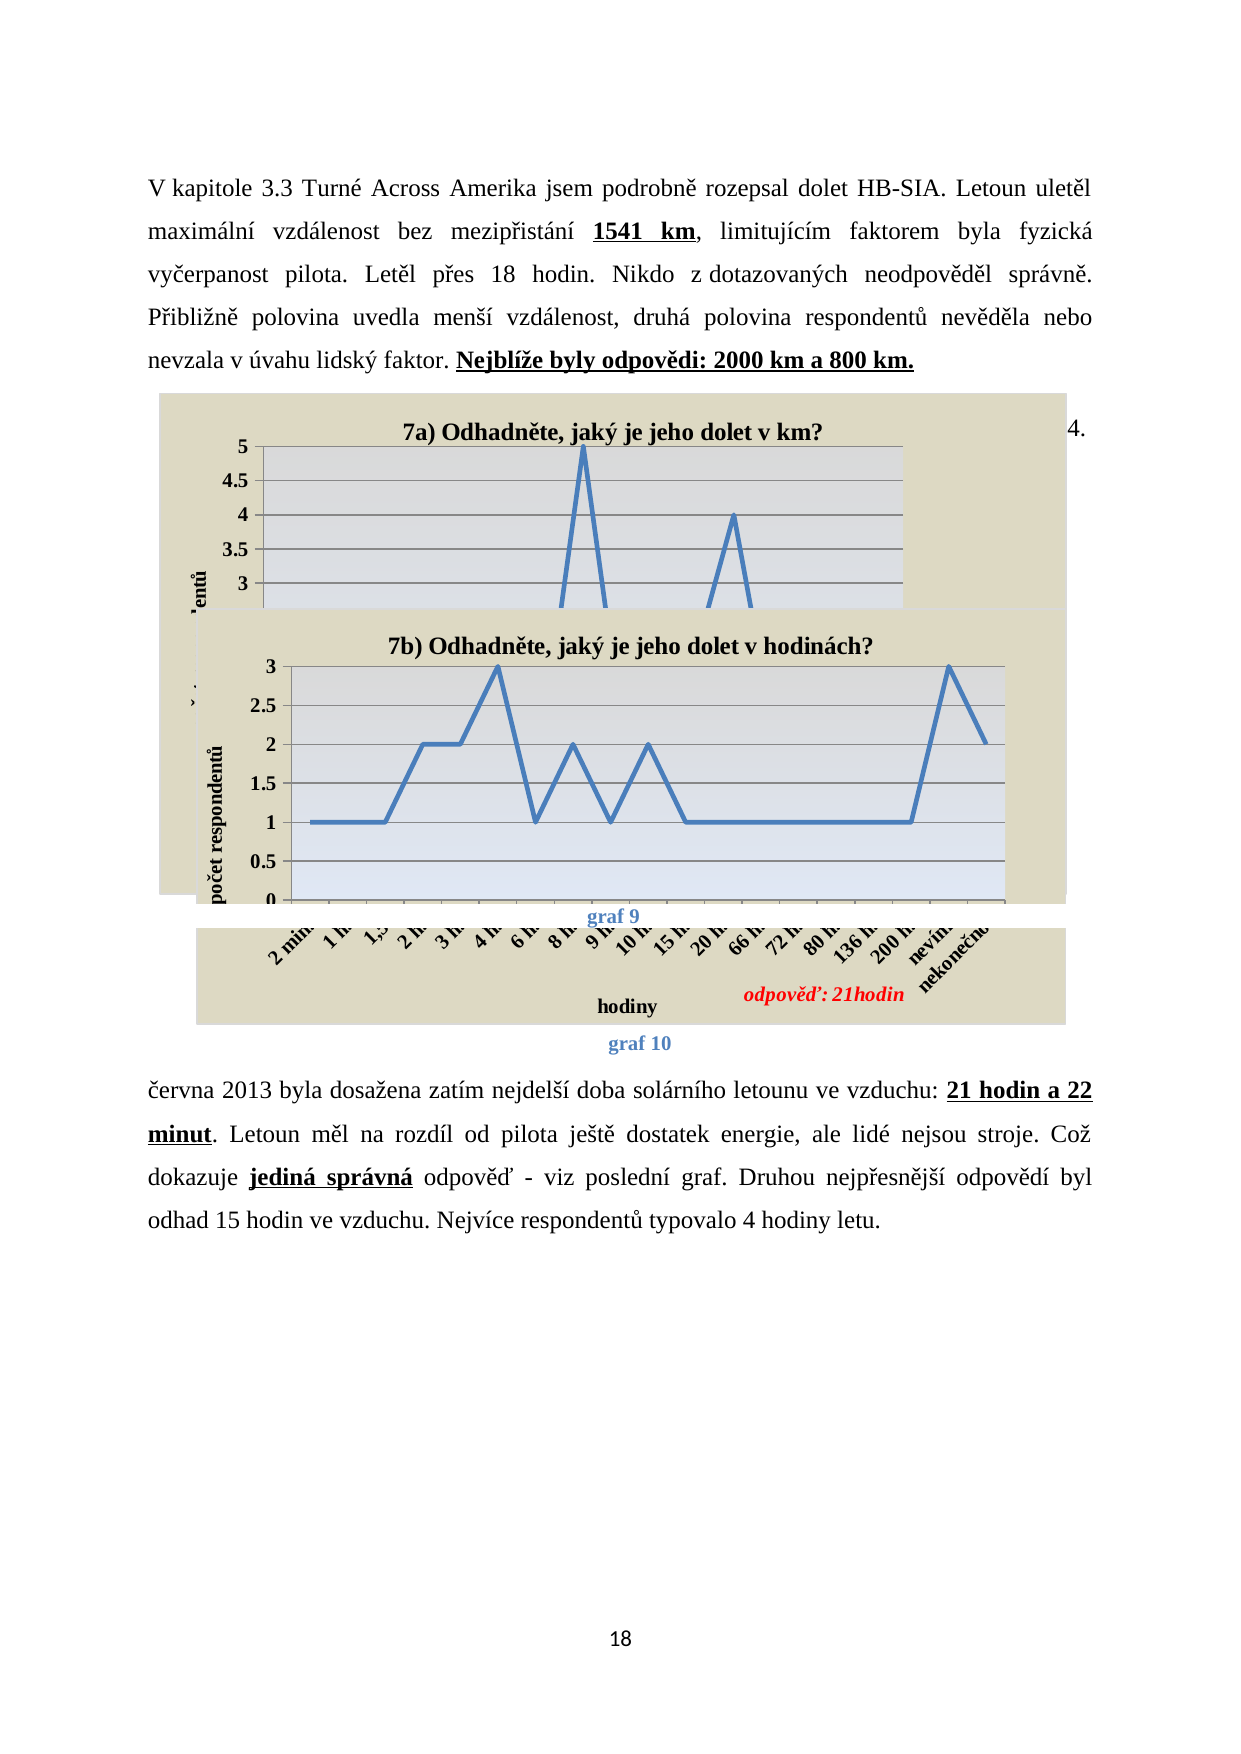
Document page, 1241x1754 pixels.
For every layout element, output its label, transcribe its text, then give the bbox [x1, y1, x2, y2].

text 4. června 2013 byla dosažena zatím nejdelší doba solárního letounu ve vzduchu: 21 hodin a 22 minut. Letoun měl na rozdíl od pilota ještě dostatek energie, ale lidé nejsou stroje. Což dokazuje jediná správná odpověď - viz poslední graf. Druhou nejpřesnější odpovědí byl odhad 15 hodin ve vzduchu. Nejvíce respondentů typovalo 4 hodiny letu. [148, 413, 1093, 1234]
text V kapitole 3.3 Turné Across Amerika jsem podrobně rozepsal dolet HB-SIA. Letoun uletěl maximální vzdálenost bez mezipřistání 1541 km, limitujícím faktorem byla fyzická vyčerpanost pilota. Letěl přes 18 hodin. Nikdo z dotazovaných neodpověděl správně. Přibližně polovina uvedla menší vzdálenost, druhá polovina respondentů nevěděla nebo nevzala v úvahu lidský faktor. Nejblíže byly odpovědi: 2000 km a 800 km. [148, 173, 1093, 374]
